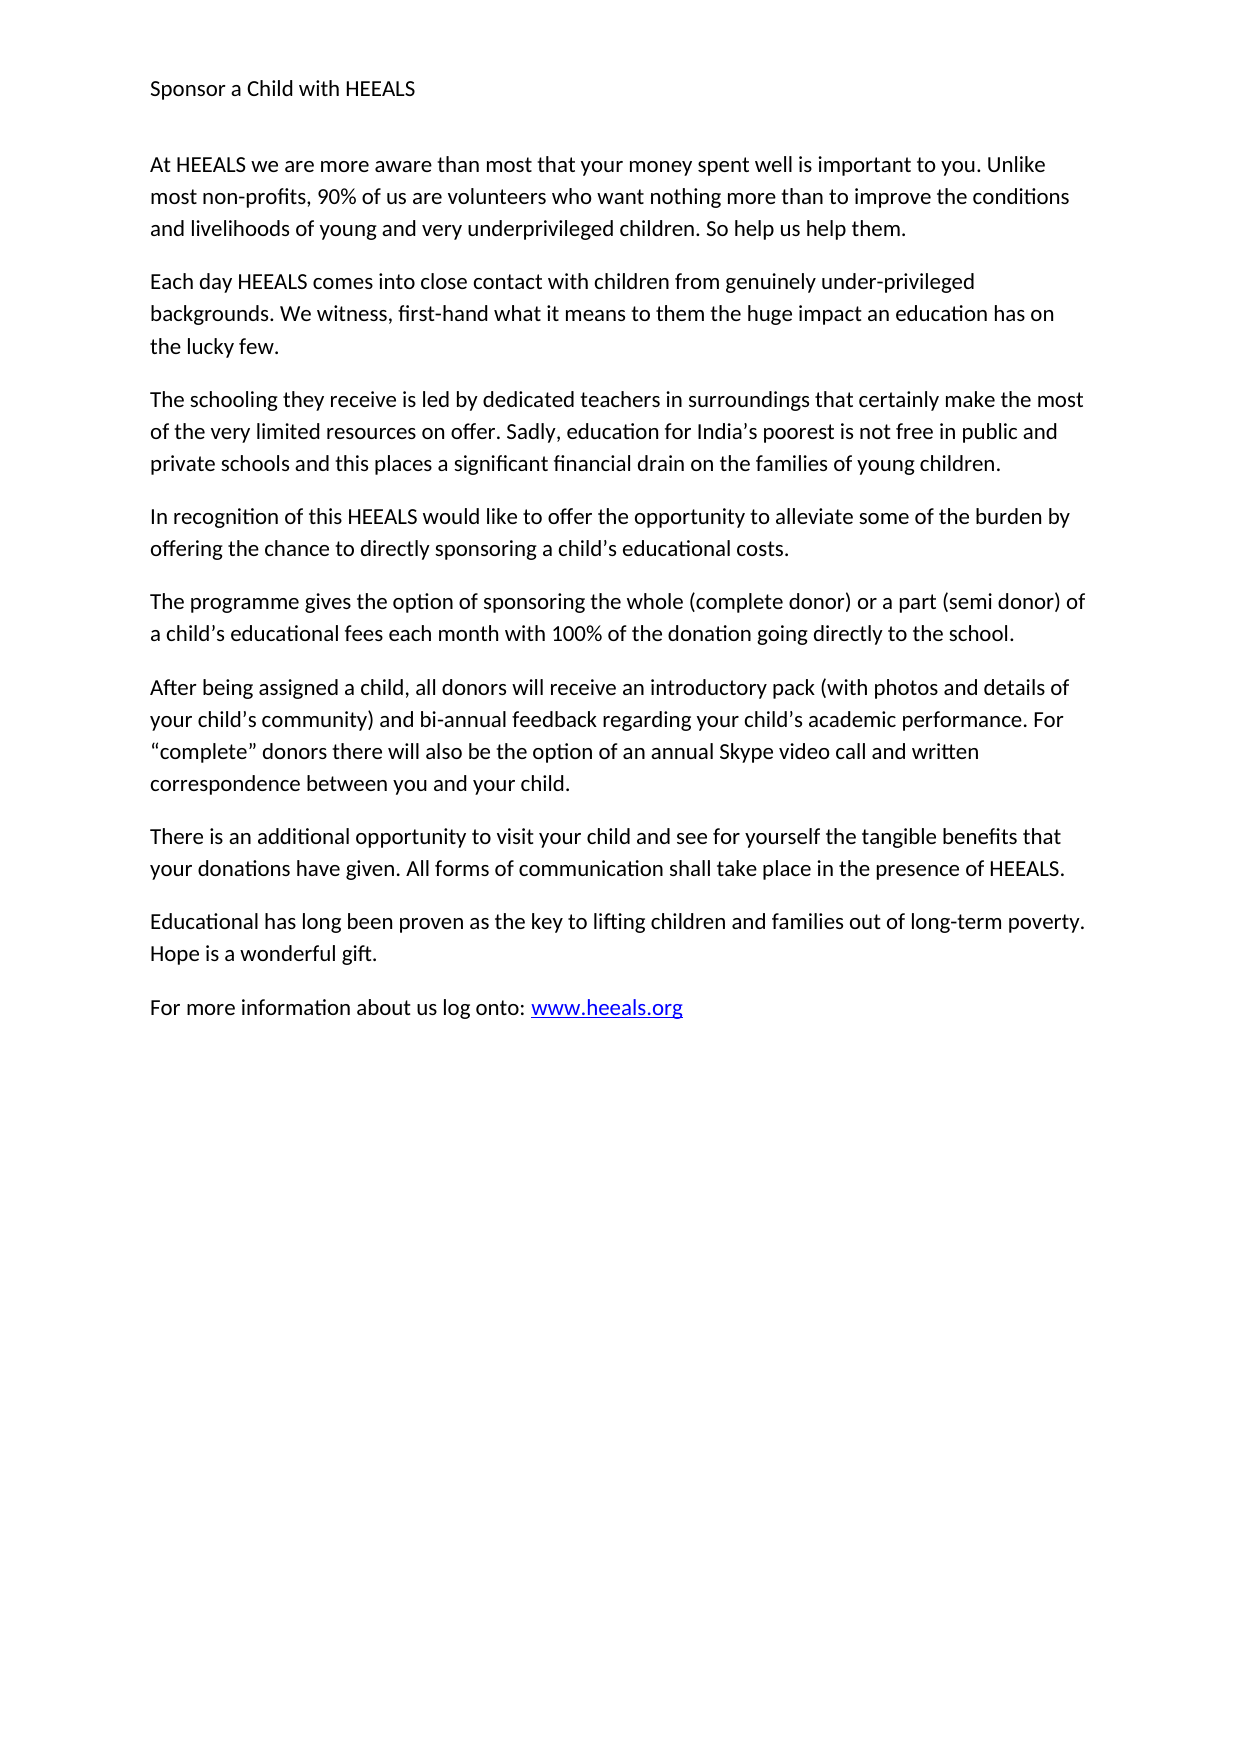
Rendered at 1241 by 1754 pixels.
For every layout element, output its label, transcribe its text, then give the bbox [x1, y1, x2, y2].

text The programme gives the option of sponsoring the whole (complete donor) or a part (semi donor) of a child’s educational fees each month with 100% of the donation going directly to the school. [150, 587, 1090, 648]
text There is an additional opportunity to visit your child and see for yourself the tangible benefits that your donations have given. All forms of communication shall take place in the presence of HEEALS. [150, 822, 1090, 882]
text In recognition of this HEEALS would like to offer the opportunity to alleviate some of the burden by offering the chance to directly sponsoring a child’s educational costs. [150, 502, 1090, 562]
text Each day HEEALS comes into close contact with children from genuinely under-privileged backgrounds. We witness, first-hand what it means to them the huge impact an education has on the lucky few. [150, 267, 1090, 360]
text The schooling they receive is led by dedicated teachers in surroundings that certainly make the most of the very limited resources on offer. Sadly, education for India’s poorest is not free in public and private schools and this places a significant financial drain on the families of young children. [150, 385, 1090, 477]
text For more information about us log onto: www.heeals.org [150, 993, 1090, 1021]
text After being assigned a child, all donors will receive an introductory pack (with photos and details of your child’s community) and bi-annual feedback regarding your child’s academic performance. For “complete” donors there will also be the option of an annual Skype video call and written correspondence between you and your child. [150, 673, 1090, 797]
text At HEEALS we are more aware than most that your money spent well is important to you. Unlike most non-profits, 90% of us are volunteers who want nothing more than to improve the conditions and livelihoods of young and very underprivileged children. So help us help them. [150, 150, 1090, 242]
text Educational has long been proven as the key to lifting children and families out of long-term poverty. Hope is a wonderful gift. [150, 907, 1090, 968]
